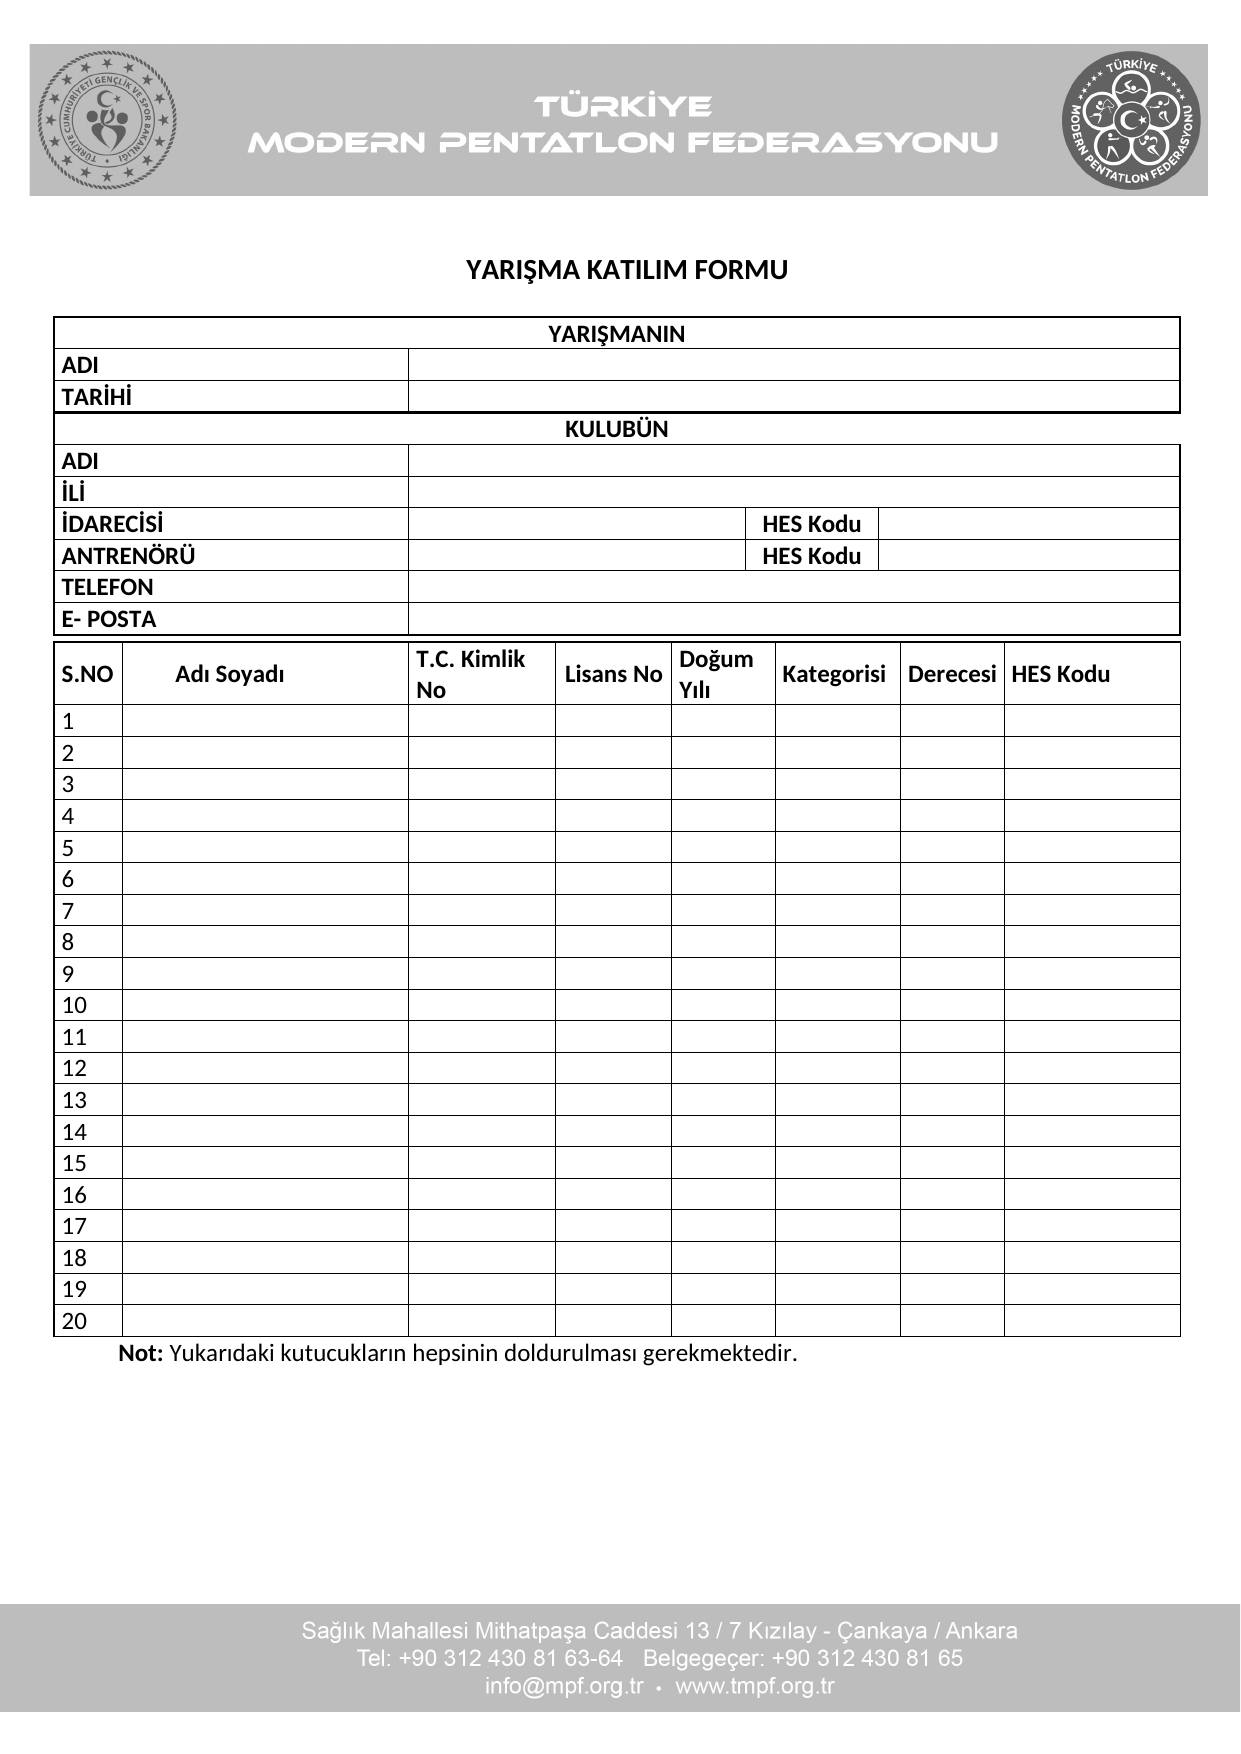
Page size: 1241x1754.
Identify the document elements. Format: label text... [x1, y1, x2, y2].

table_cell [672, 990, 775, 1020]
table_cell 11 [55, 1021, 122, 1052]
table_cell [672, 1242, 775, 1272]
table_cell [556, 832, 671, 862]
text YARIŞMA KATILIM FORMU [118, 251, 1137, 287]
table_cell [409, 540, 745, 570]
table_cell [775, 636, 901, 641]
table_cell [123, 1084, 408, 1115]
table_cell [409, 381, 1179, 411]
table_cell [409, 832, 555, 862]
table_cell [901, 636, 1181, 641]
table_cell [901, 990, 1004, 1020]
table_cell [1005, 1179, 1180, 1209]
table_cell [672, 1274, 775, 1304]
table_cell 18 [55, 1242, 122, 1272]
table_cell TELEFON [55, 571, 408, 602]
table_cell [409, 863, 555, 894]
table_cell [123, 1305, 408, 1336]
table_cell [123, 926, 408, 957]
table_cell [1005, 1021, 1180, 1052]
table_cell [1005, 1274, 1180, 1304]
table_cell [901, 1210, 1004, 1241]
table_cell [409, 895, 555, 925]
picture [29, 44, 1208, 196]
table_cell [556, 958, 671, 988]
table_cell 10 [55, 990, 122, 1020]
table_cell 9 [55, 958, 122, 988]
table_cell 16 [55, 1179, 122, 1209]
table_cell [556, 1305, 671, 1336]
table_cell [776, 1274, 900, 1304]
table_cell ANTRENÖRÜ [55, 540, 408, 570]
table_cell [776, 1179, 900, 1209]
table_cell 7 [55, 895, 122, 925]
table_cell [409, 477, 1179, 507]
table_cell S.NO [55, 643, 122, 704]
table_cell [776, 1053, 900, 1083]
table_cell [123, 863, 408, 894]
table_cell [556, 769, 671, 799]
table_cell [409, 1084, 555, 1115]
table_cell [776, 926, 900, 957]
table_cell 3 [55, 769, 122, 799]
table_cell [1005, 1053, 1180, 1083]
table_cell KULUBÜN [55, 414, 1180, 444]
table_cell [123, 1116, 408, 1146]
table_cell [776, 1116, 900, 1146]
table_cell [901, 895, 1004, 925]
table_cell 14 [55, 1116, 122, 1146]
table_cell [672, 926, 775, 957]
table_cell [1005, 1210, 1180, 1241]
table_cell [409, 1274, 555, 1304]
table_cell [672, 705, 775, 736]
table_cell [409, 1242, 555, 1272]
table_cell [901, 863, 1004, 894]
table_cell [1005, 926, 1180, 957]
table_cell [556, 1179, 671, 1209]
table_cell [123, 800, 408, 831]
table_cell [901, 1179, 1004, 1209]
table_cell [1005, 769, 1180, 799]
table_cell [556, 1210, 671, 1241]
table_cell [901, 1116, 1004, 1146]
table_cell [901, 1274, 1004, 1304]
table_cell HES Kodu [746, 540, 878, 570]
table_cell İDARECİSİ [55, 508, 408, 539]
table_cell [879, 508, 1179, 539]
table_cell [672, 1116, 775, 1146]
table_cell [123, 832, 408, 862]
table_cell [672, 863, 775, 894]
table_cell Kategorisi [776, 643, 900, 704]
table_cell [409, 1116, 555, 1146]
table_cell [1005, 863, 1180, 894]
table_cell [901, 737, 1004, 767]
table_cell 8 [55, 926, 122, 957]
table_cell [672, 769, 775, 799]
table_cell 13 [55, 1084, 122, 1115]
table_cell [672, 1021, 775, 1052]
table_cell [901, 1147, 1004, 1178]
table_cell [672, 800, 775, 831]
table_cell [123, 990, 408, 1020]
table_cell [1005, 737, 1180, 767]
table_cell [123, 1242, 408, 1272]
table_cell [901, 832, 1004, 862]
table_cell [672, 636, 775, 641]
table_cell [409, 1305, 555, 1336]
table_cell 19 [55, 1274, 122, 1304]
table_cell 2 [55, 737, 122, 767]
table_cell [901, 1053, 1004, 1083]
table_cell [409, 926, 555, 957]
table_cell [901, 1242, 1004, 1272]
table_cell İLİ [55, 477, 408, 507]
table_cell [1005, 800, 1180, 831]
table_cell [409, 1053, 555, 1083]
table_cell 6 [55, 863, 122, 894]
table_cell [54, 636, 123, 641]
table_cell [776, 1305, 900, 1336]
table_cell [776, 737, 900, 767]
table_cell [556, 1274, 671, 1304]
table_cell [776, 832, 900, 862]
table_cell [901, 769, 1004, 799]
table_header YARIŞMANIN [55, 318, 1179, 348]
table_cell [556, 895, 671, 925]
table_cell [409, 508, 745, 539]
table_cell [776, 990, 900, 1020]
table_cell [672, 1179, 775, 1209]
table_cell [776, 1210, 900, 1241]
table_cell [123, 1021, 408, 1052]
table_cell 12 [55, 1053, 122, 1083]
table_cell [672, 832, 775, 862]
table_cell [556, 1116, 671, 1146]
table_cell [409, 349, 1179, 380]
table_cell [901, 1084, 1004, 1115]
table_cell [123, 1179, 408, 1209]
table_cell [1005, 895, 1180, 925]
table_cell [409, 571, 1179, 602]
table_cell [123, 895, 408, 925]
table_cell [409, 603, 1179, 633]
table_cell [556, 990, 671, 1020]
table_cell [776, 705, 900, 736]
table_cell [409, 1021, 555, 1052]
table_cell [556, 863, 671, 894]
table_cell [123, 737, 408, 767]
table_cell Doğum Yılı [672, 643, 775, 704]
table_cell [1005, 1305, 1180, 1336]
table_cell [1005, 1116, 1180, 1146]
table_cell [556, 926, 671, 957]
table_cell [409, 737, 555, 767]
table_cell Adı Soyadı [123, 643, 408, 704]
table_cell Lisans No [556, 643, 671, 704]
table_cell [901, 705, 1004, 736]
table_cell [409, 1147, 555, 1178]
table_cell 17 [55, 1210, 122, 1241]
table_cell [409, 705, 555, 736]
table_cell [556, 1084, 671, 1115]
table_cell [123, 1147, 408, 1178]
table_cell [556, 705, 671, 736]
table_cell [879, 540, 1179, 570]
table_cell [672, 1147, 775, 1178]
table_cell [776, 1242, 900, 1272]
table_cell [776, 1021, 900, 1052]
table_cell [556, 636, 672, 641]
table_cell [672, 895, 775, 925]
table_cell [672, 737, 775, 767]
table_cell [776, 1147, 900, 1178]
table_cell TARİHİ [55, 381, 408, 411]
table_cell [901, 926, 1004, 957]
table_cell [672, 1305, 775, 1336]
table_cell [1181, 634, 1201, 641]
table_cell [672, 1210, 775, 1241]
table_cell [1005, 958, 1180, 988]
table_cell [1005, 1147, 1180, 1178]
table_cell [1005, 990, 1180, 1020]
table_cell [672, 1053, 775, 1083]
table_cell T.C. Kimlik No [409, 643, 555, 704]
table_cell [776, 800, 900, 831]
table_cell [901, 1021, 1004, 1052]
table_cell [409, 1179, 555, 1209]
table_cell [1005, 1242, 1180, 1272]
table_cell ADI [55, 349, 408, 380]
table_cell [123, 1053, 408, 1083]
table_cell [901, 1305, 1004, 1336]
table_cell [123, 1274, 408, 1304]
table_cell [901, 958, 1004, 988]
table_cell [556, 1147, 671, 1178]
table_cell [123, 636, 409, 641]
table_cell [1005, 705, 1180, 736]
table_cell E- POSTA [55, 603, 408, 633]
table_cell [776, 863, 900, 894]
table_cell [409, 958, 555, 988]
table_cell 1 [55, 705, 122, 736]
table_cell HES Kodu [1005, 643, 1180, 704]
table_cell [409, 769, 555, 799]
table_cell [776, 958, 900, 988]
table_cell 20 [55, 1305, 122, 1336]
table_cell [556, 1021, 671, 1052]
table_cell [776, 1084, 900, 1115]
table_cell [409, 636, 556, 641]
table_cell [123, 705, 408, 736]
table_cell [1005, 832, 1180, 862]
table_cell [123, 1210, 408, 1241]
table_cell [409, 445, 1179, 476]
table_cell [556, 737, 671, 767]
table_cell [672, 958, 775, 988]
text Not: Yukarıdaki kutucukların hepsinin doldurulması gerekmektedir. [118, 1337, 1137, 1367]
table_cell [776, 769, 900, 799]
table_cell [556, 1242, 671, 1272]
table_cell HES Kodu [746, 508, 878, 539]
picture [0, 1604, 1241, 1712]
table_cell [409, 1210, 555, 1241]
table_cell [123, 958, 408, 988]
table_cell 4 [55, 800, 122, 831]
table_cell 15 [55, 1147, 122, 1178]
table_cell [123, 769, 408, 799]
table_cell ADI [55, 445, 408, 476]
table_cell [556, 800, 671, 831]
table_cell [409, 800, 555, 831]
table_cell [556, 1053, 671, 1083]
table_cell 5 [55, 832, 122, 862]
table_cell [901, 800, 1004, 831]
table_cell [672, 1084, 775, 1115]
table_cell [1005, 1084, 1180, 1115]
table_cell [776, 895, 900, 925]
table_cell [409, 990, 555, 1020]
table_cell Derecesi [901, 643, 1004, 704]
